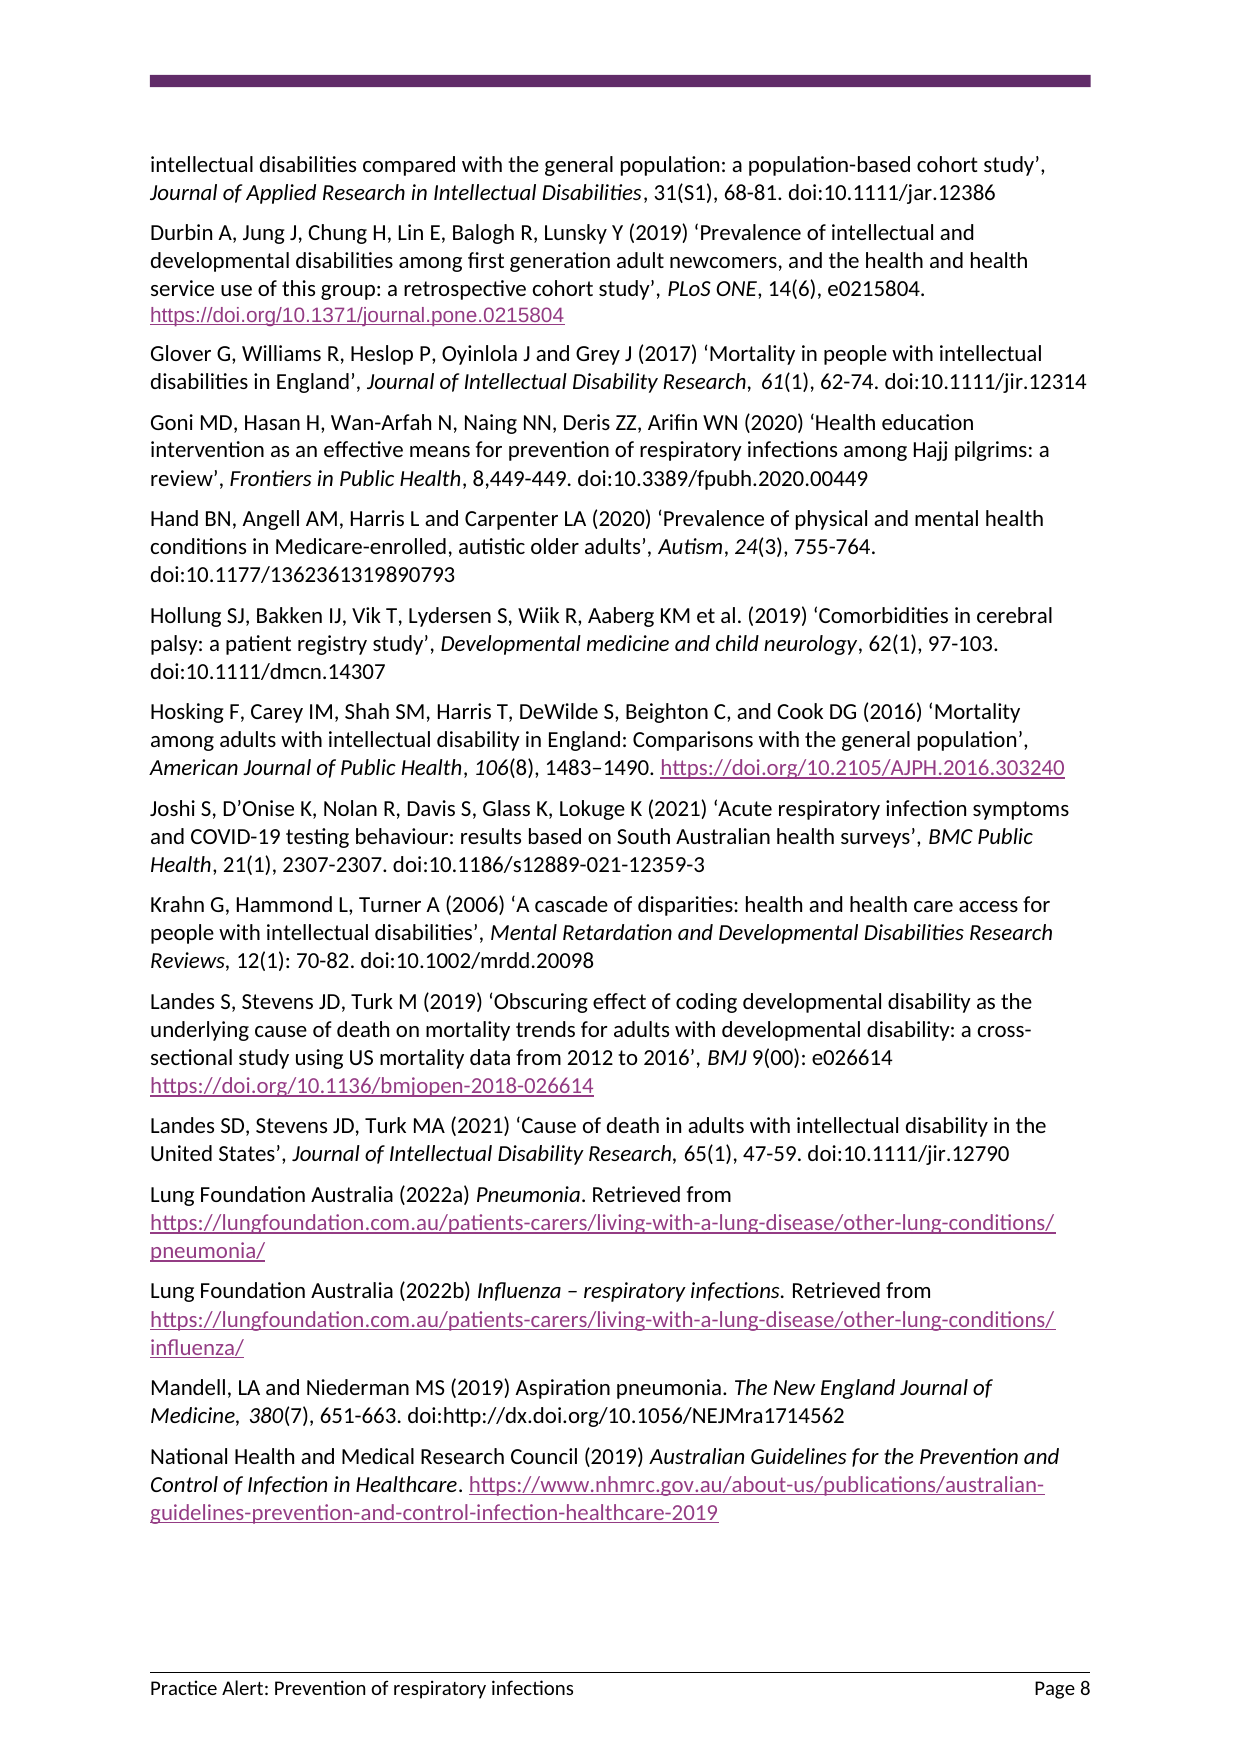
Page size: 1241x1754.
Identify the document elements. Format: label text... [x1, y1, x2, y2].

text National Health and Medical Research Council (2019) Australian Guidelines for the Prevention and Control of Infection in Healthcare. https://www.nhmrc.gov.au/about-us/publications/australian-guidelines-prevention-and-control-infection-healthcare-2019 [150, 1442, 1090, 1526]
text Landes S, Stevens JD, Turk M (2019) ‘Obscuring effect of coding developmental disability as the underlying cause of death on mortality trends for adults with developmental disability: a cross-sectional study using US mortality data from 2012 to 2016’, BMJ 9(00): e026614 https://doi.org/10.1136/bmjopen-2018-026614 [150, 987, 1090, 1099]
text Hand BN, Angell AM, Harris L and Carpenter LA (2020) ‘Prevalence of physical and mental health conditions in Medicare-enrolled, autistic older adults’, Autism, 24(3), 755-764. doi:10.1177/1362361319890793 [150, 504, 1090, 588]
text Goni MD, Hasan H, Wan-Arfah N, Naing NN, Deris ZZ, Arifin WN (2020) ‘Health education intervention as an effective means for prevention of respiratory infections among Hajj pilgrims: a review’, Frontiers in Public Health, 8,449-449. doi:10.3389/fpubh.2020.00449 [150, 408, 1090, 492]
text Glover G, Williams R, Heslop P, Oyinlola J and Grey J (2017) ‘Mortality in people with intellectual disabilities in England’, Journal of Intellectual Disability Research, 61(1), 62-74. doi:10.1111/jir.12314 [150, 339, 1090, 395]
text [150, 150, 1090, 206]
text Mandell, LA and Niederman MS (2019) Aspiration pneumonia. The New England Journal of Medicine, 380(7), 651-663. doi:http://dx.doi.org/10.1056/NEJMra1714562 [150, 1373, 1090, 1429]
text Krahn G, Hammond L, Turner A (2006) ‘A cascade of disparities: health and health care access for people with intellectual disabilities’, Mental Retardation and Developmental Disabilities Research Reviews, 12(1): 70-82. doi:10.1002/mrdd.20098 [150, 890, 1090, 974]
text Durbin A, Jung J, Chung H, Lin E, Balogh R, Lunsky Y (2019) ‘Prevalence of intellectual and developmental disabilities among first generation adult newcomers, and the health and health service use of this group: a retrospective cohort study’, PLoS ONE, 14(6), e0215804. https://doi.org/10.1371/journal.pone.0215804 [150, 218, 1090, 327]
text Joshi S, D’Onise K, Nolan R, Davis S, Glass K, Lokuge K (2021) ‘Acute respiratory infection symptoms and COVID-19 testing behaviour: results based on South Australian health surveys’, BMC Public Health, 21(1), 2307-2307. doi:10.1186/s12889-021-12359-3 [150, 794, 1090, 878]
text Landes SD, Stevens JD, Turk MA (2021) ‘Cause of death in adults with intellectual disability in the United States’, Journal of Intellectual Disability Research, 65(1), 47-59. doi:10.1111/jir.12790 [150, 1112, 1090, 1168]
text Lung Foundation Australia (2022a) Pneumonia. Retrieved from https://lungfoundation.com.au/patients-carers/living-with-a-lung-disease/other-lung-conditions/pneumonia/ [150, 1180, 1090, 1264]
text Lung Foundation Australia (2022b) Influenza – respiratory infections. Retrieved from https://lungfoundation.com.au/patients-carers/living-with-a-lung-disease/other-lung-conditions/influenza/ [150, 1277, 1090, 1361]
text Hollung SJ, Bakken IJ, Vik T, Lydersen S, Wiik R, Aaberg KM et al. (2019) ‘Comorbidities in cerebral palsy: a patient registry study’, Developmental medicine and child neurology, 62(1), 97-103. doi:10.1111/dmcn.14307 [150, 601, 1090, 685]
text Hosking F, Carey IM, Shah SM, Harris T, DeWilde S, Beighton C, and Cook DG (2016) ‘Mortality among adults with intellectual disability in England: Comparisons with the general population’, American Journal of Public Health, 106(8), 1483–1490. https://doi.org/10.2105/AJPH.2016.303240 [150, 697, 1090, 781]
